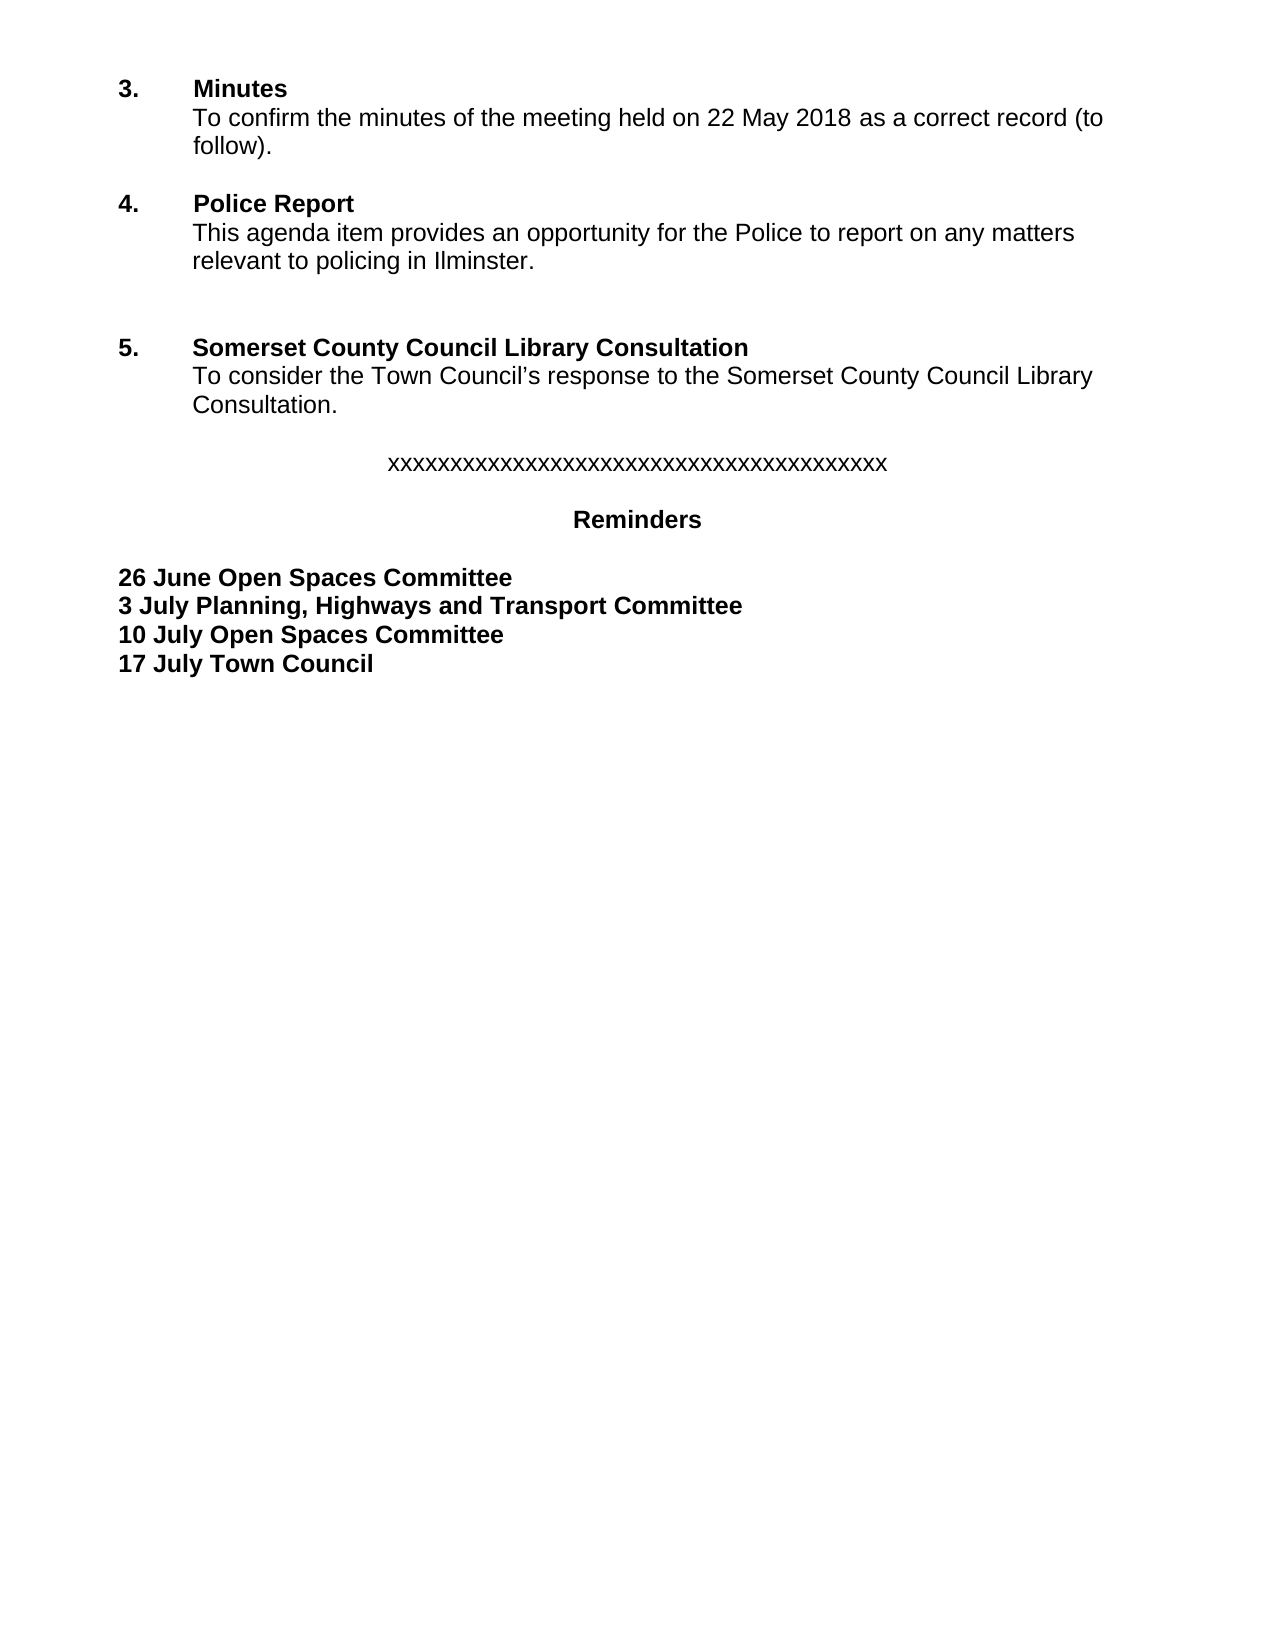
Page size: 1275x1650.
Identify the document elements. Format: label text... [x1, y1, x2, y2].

text To consider the Town Council’s response to the Somerset County Council Library Consultation. [192, 361, 1157, 419]
list Somerset County Council Library Consultation [118, 333, 1157, 361]
text Reminders [118, 505, 1157, 534]
list Minutes [118, 74, 1157, 103]
text 26 June Open Spaces Committee [118, 563, 1157, 591]
list Police Report [118, 189, 1157, 218]
text This agenda item provides an opportunity for the Police to report on any matters relevant to policing in Ilminster. [192, 218, 1157, 275]
text xxxxxxxxxxxxxxxxxxxxxxxxxxxxxxxxxxxxxxxx [118, 448, 1157, 476]
text 10 July Open Spaces Committee [118, 620, 1157, 649]
text 3 July Planning, Highways and Transport Committee [118, 591, 1157, 620]
text 17 July Town Council [118, 649, 1157, 678]
text To confirm the minutes of the meeting held on 22 May 2018 as a correct record (to follow). [192, 103, 1157, 160]
